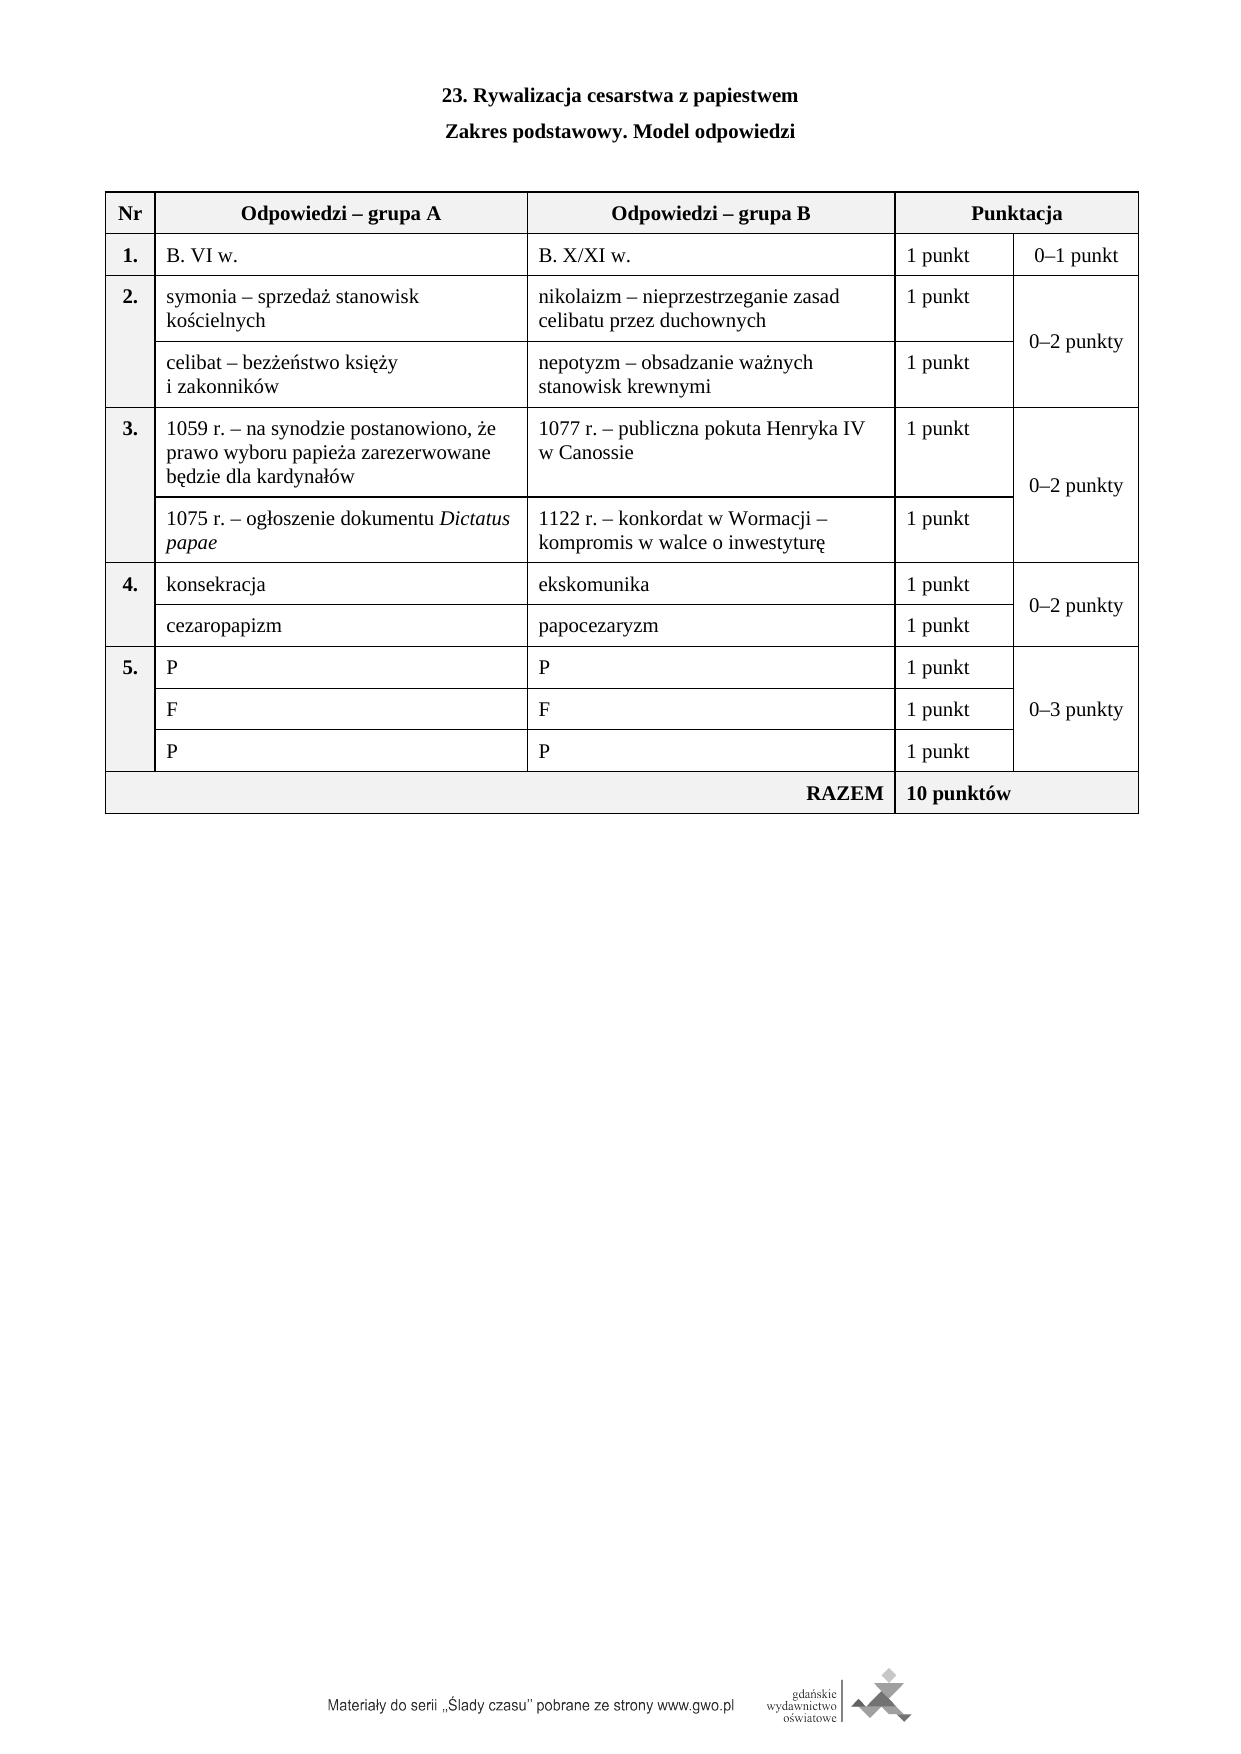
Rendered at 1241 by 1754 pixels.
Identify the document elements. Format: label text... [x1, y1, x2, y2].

table_cell 1077 r. – publiczna pokuta Henryka IV w Canossie [528, 408, 894, 496]
table_header Punktacja [896, 193, 1138, 233]
table_cell papocezaryzm [528, 605, 894, 646]
table_cell 1 punkt [896, 605, 1013, 646]
table_cell 1075 r. – ogłoszenie dokumentu Dictatus papae [156, 498, 527, 562]
table_cell 1 punkt [896, 563, 1013, 604]
table_cell P [528, 730, 894, 771]
table_cell B. X/XI w. [528, 234, 894, 275]
table_cell RAZEM [106, 772, 894, 813]
table_cell 10 punktów [896, 772, 1138, 813]
table_cell 0–2 punkty [1014, 276, 1138, 407]
table_cell 1 punkt [896, 647, 1013, 688]
table_cell 1 punkt [896, 498, 1013, 562]
table_cell 5. [106, 647, 154, 771]
table_cell celibat – bezżeństwo księży i zakonników [156, 342, 527, 407]
table_cell F [528, 689, 894, 729]
table_cell cezaropapizm [156, 605, 527, 646]
table_cell 1 punkt [896, 408, 1013, 496]
table_cell 1 punkt [896, 276, 1013, 341]
table_cell ekskomunika [528, 563, 894, 604]
text 23. Rywalizacja cesarstwa z papiestwem [112, 83, 1128, 107]
table_cell 1 punkt [896, 342, 1013, 407]
table_cell nepotyzm – obsadzanie ważnych stanowisk krewnymi [528, 342, 894, 407]
table_header Nr [106, 193, 154, 233]
table_cell P [156, 730, 527, 771]
table_cell symonia – sprzedaż stanowisk kościelnych [156, 276, 527, 341]
table_cell F [156, 689, 527, 729]
table_cell 0–2 punkty [1014, 563, 1138, 646]
table_cell 0–2 punkty [1014, 408, 1138, 562]
table_cell 3. [106, 408, 154, 562]
table_cell nikolaizm – nieprzestrzeganie zasad celibatu przez duchownych [528, 276, 894, 341]
table_header Odpowiedzi – grupa B [528, 193, 894, 233]
table_cell 1059 r. – na synodzie postanowiono, że prawo wyboru papieża zarezerwowane będzie dla kardynałów [156, 408, 527, 496]
table_header Odpowiedzi – grupa A [156, 193, 527, 233]
table_cell 1. [106, 234, 154, 275]
table_cell 0–1 punkt [1014, 234, 1138, 275]
table_cell P [156, 647, 527, 688]
picture [328, 1668, 912, 1722]
table_cell 1 punkt [896, 689, 1013, 729]
table_cell 2. [106, 276, 154, 407]
table_cell 1 punkt [896, 234, 1013, 275]
table_cell P [528, 647, 894, 688]
table_cell konsekracja [156, 563, 527, 604]
table_cell 4. [106, 563, 154, 646]
table_cell B. VI w. [156, 234, 527, 275]
table_cell 1122 r. – konkordat w Wormacji – kompromis w walce o inwestyturę [528, 498, 894, 562]
table_cell 1 punkt [896, 730, 1013, 771]
text Zakres podstawowy. Model odpowiedzi [112, 119, 1128, 143]
table_cell 0–3 punkty [1014, 647, 1138, 771]
